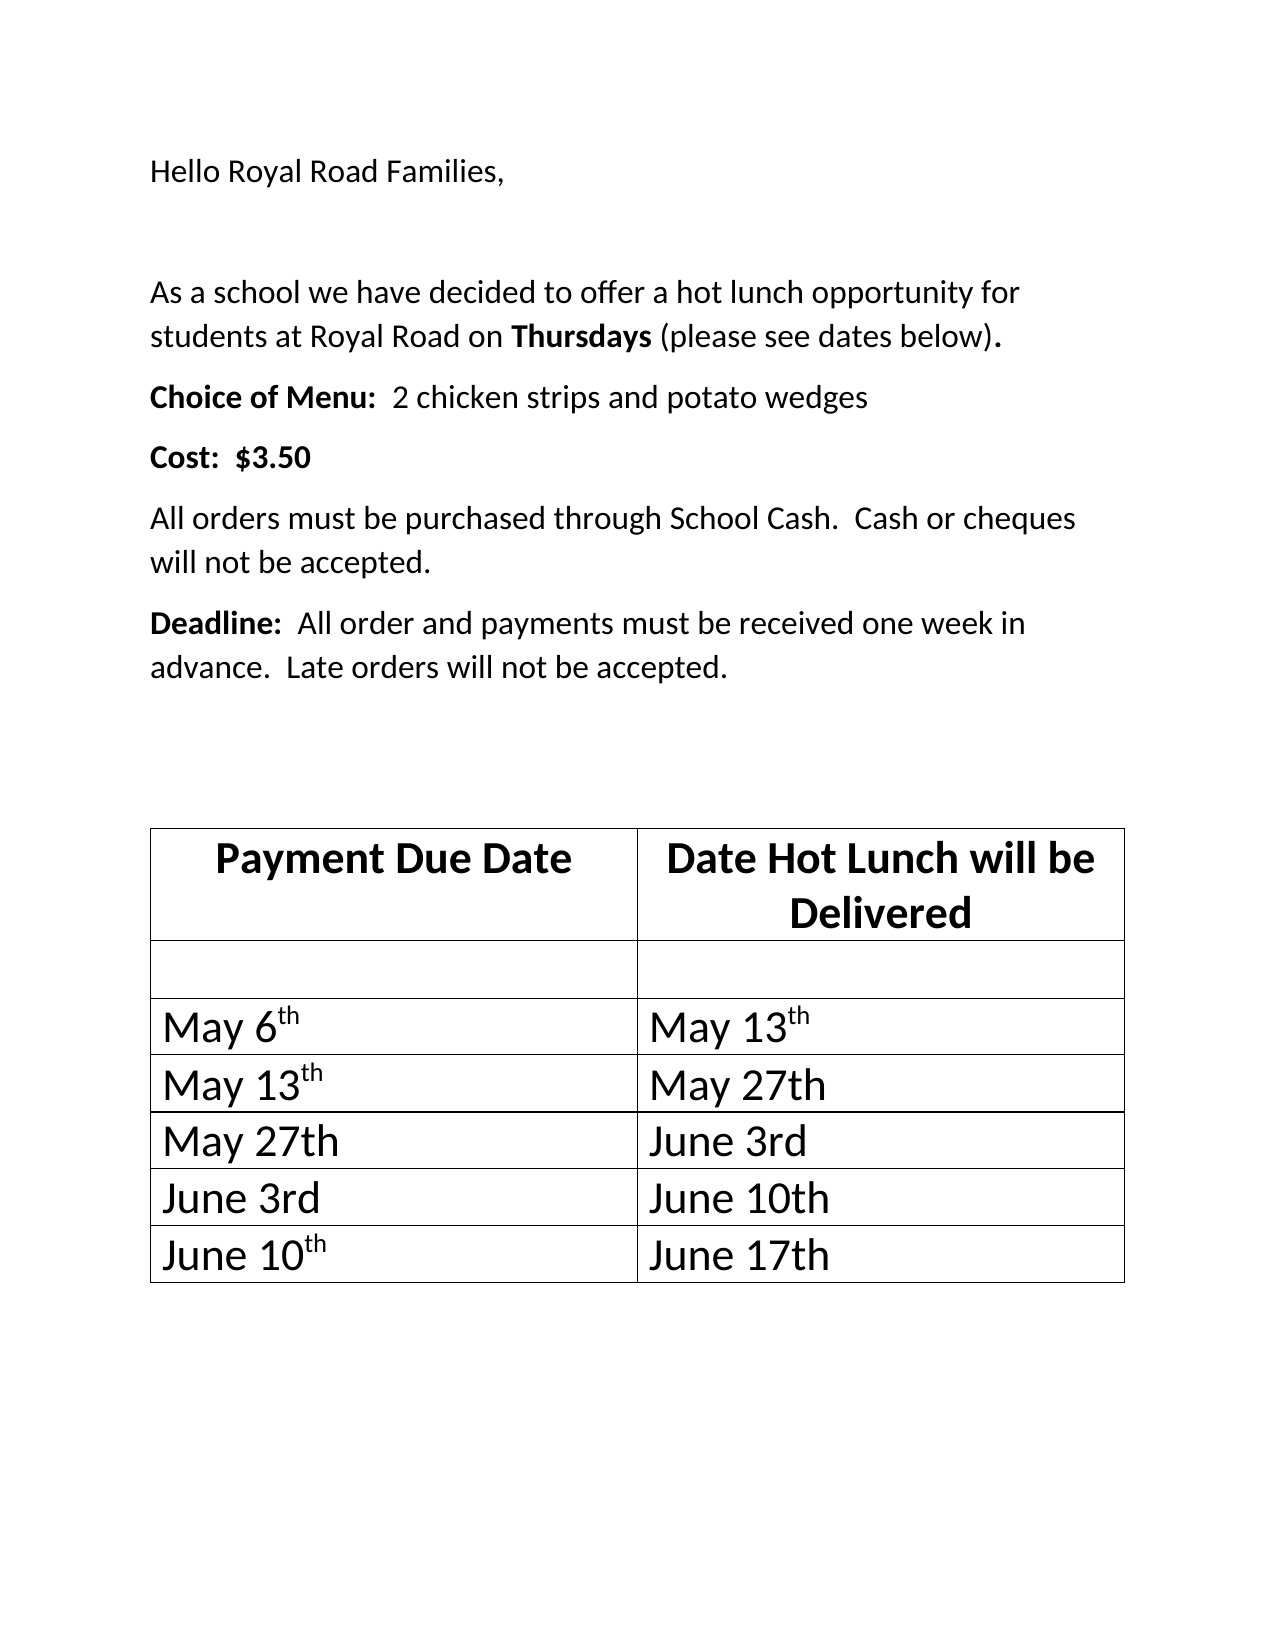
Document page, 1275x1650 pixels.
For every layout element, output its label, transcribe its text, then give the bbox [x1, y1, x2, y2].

table_header Payment Due Date [151, 829, 637, 940]
text Deadline: All order and payments must be received one week in advance. Late orders will not be accepted. [150, 602, 1125, 686]
text As a school we have decided to offer a hot lunch opportunity for students at Royal Road on Thursdays (please see dates below). [150, 271, 1125, 356]
table_cell May 13th [638, 999, 1124, 1054]
text Hello Royal Road Families, [150, 150, 1125, 191]
text Choice of Menu: 2 chicken strips and potato wedges [150, 376, 1125, 417]
table_cell May 27th [151, 1113, 637, 1168]
table_cell [638, 941, 1124, 997]
text Cost: $3.50 [150, 436, 1125, 477]
table_cell June 3rd [151, 1169, 637, 1225]
table_cell [151, 941, 637, 997]
table_cell June 10th [151, 1226, 637, 1282]
table_cell June 17th [638, 1226, 1124, 1282]
table_header Date Hot Lunch will be Delivered [638, 829, 1124, 940]
table_cell June 3rd [638, 1113, 1124, 1168]
text All orders must be purchased through School Cash. Cash or cheques will not be accepted. [150, 497, 1125, 582]
table_cell May 13th [151, 1055, 637, 1111]
table_cell June 10th [638, 1169, 1124, 1225]
table_cell May 27th [638, 1055, 1124, 1111]
table_cell May 6th [151, 999, 637, 1054]
